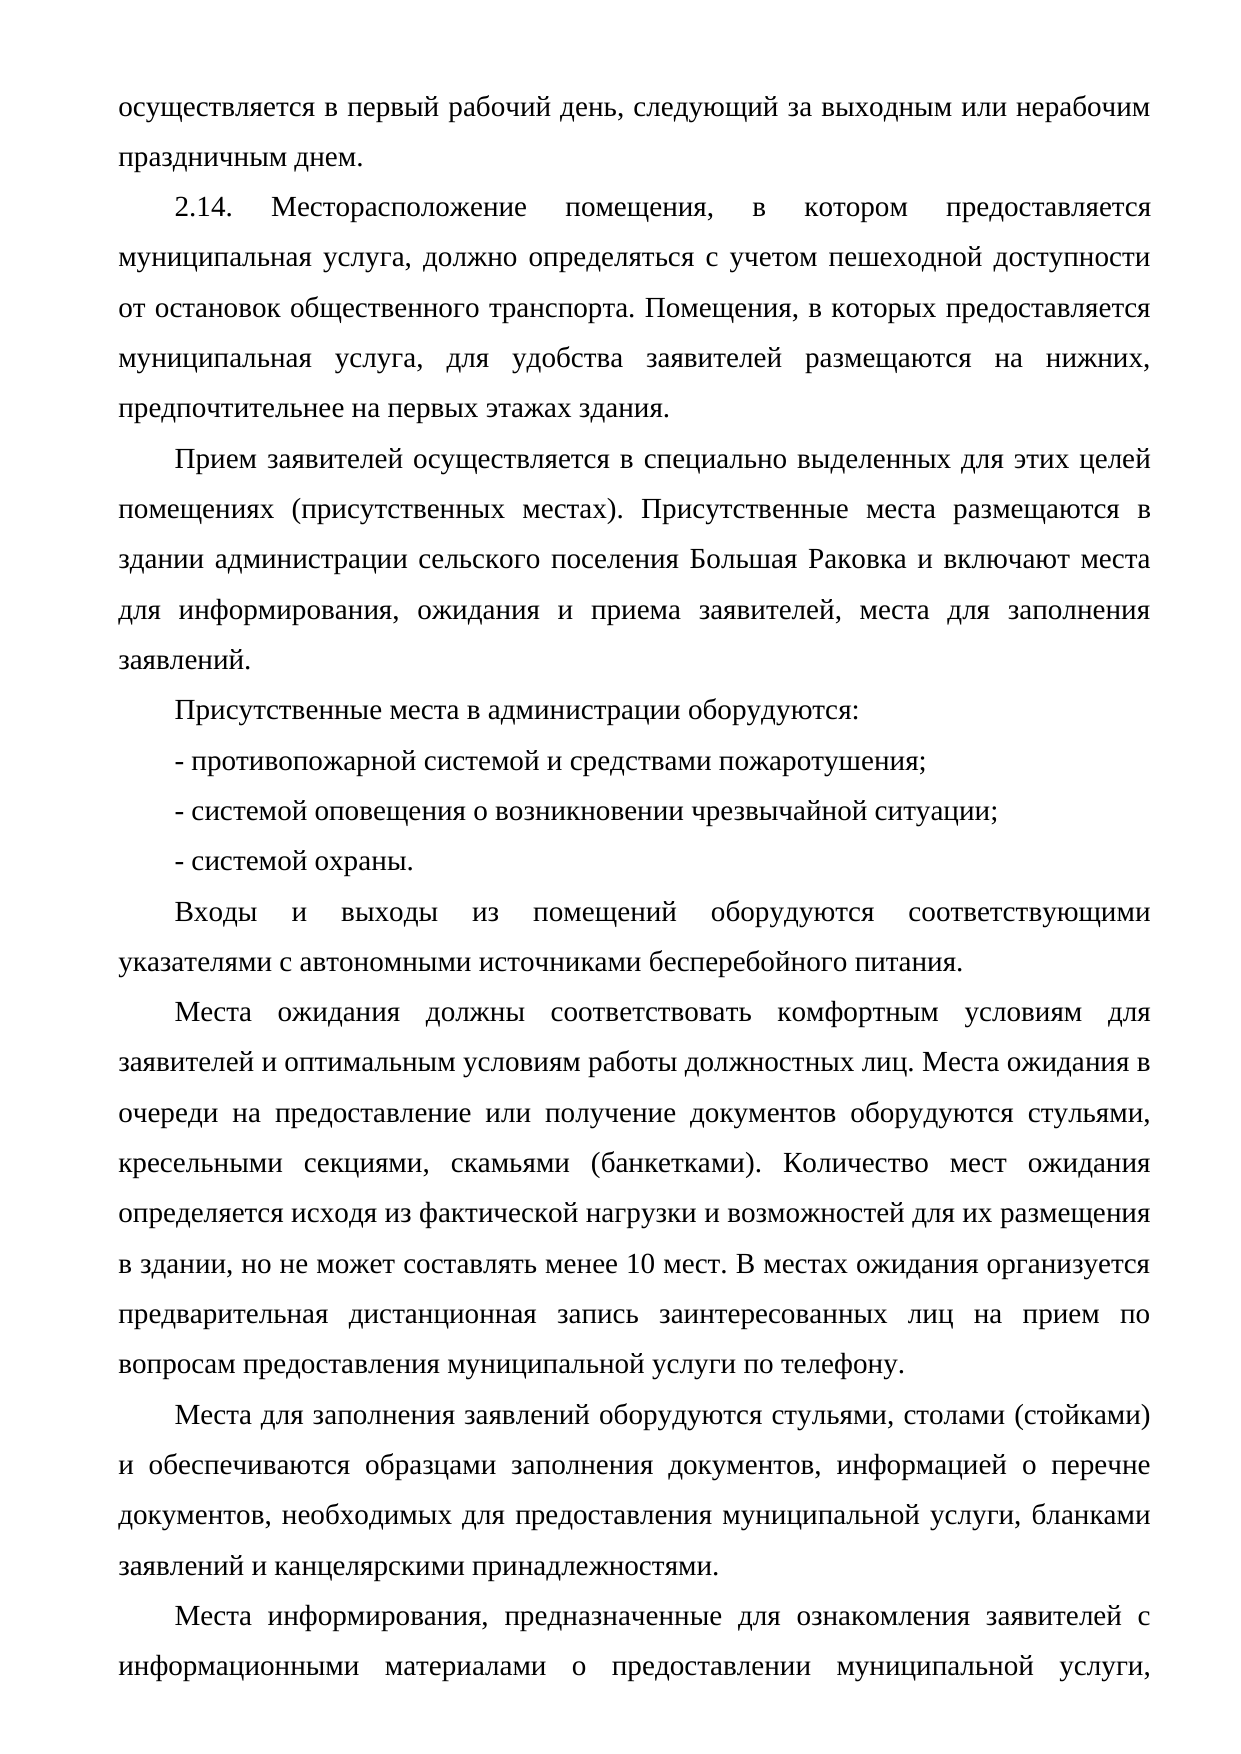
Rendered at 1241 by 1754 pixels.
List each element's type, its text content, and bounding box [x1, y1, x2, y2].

text Входы и выходы из помещений оборудуются соответствующими указателями с автономными источниками бесперебойного питания. [118, 894, 1152, 977]
text - противопожарной системой и средствами пожаротушения; [118, 743, 1152, 776]
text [118, 1598, 1152, 1682]
text Присутственные места в администрации оборудуются: [118, 692, 1152, 726]
text 2.14. Месторасположение помещения, в котором предоставляется муниципальная услуга, должно определяться с учетом пешеходной доступности от остановок общественного транспорта. Помещения, в которых предоставляется муниципальная услуга, для удобства заявителей размещаются на нижних, предпочтительнее на первых этажах здания. [118, 189, 1152, 424]
text - системой оповещения о возникновении чрезвычайной ситуации; [118, 793, 1152, 827]
text Места для заполнения заявлений оборудуются стульями, столами (стойками) и обеспечиваются образцами заполнения документов, информацией о перечне документов, необходимых для предоставления муниципальной услуги, бланками заявлений и канцелярскими принадлежностями. [118, 1397, 1152, 1581]
text Места ожидания должны соответствовать комфортным условиям для заявителей и оптимальным условиям работы должностных лиц. Места ожидания в очереди на предоставление или получение документов оборудуются стульями, кресельными секциями, скамьями (банкетками). Количество мест ожидания определяется исходя из фактической нагрузки и возможностей для их размещения в здании, но не может составлять менее 10 мест. В местах ожидания организуется предварительная дистанционная запись заинтересованных лиц на прием по вопросам предоставления муниципальной услуги по телефону. [118, 994, 1152, 1380]
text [118, 89, 1152, 172]
text Прием заявителей осуществляется в специально выделенных для этих целей помещениях (присутственных местах). Присутственные места размещаются в здании администрации сельского поселения Большая Раковка и включают места для информирования, ожидания и приема заявителей, места для заполнения заявлений. [118, 441, 1152, 676]
text - системой охраны. [118, 843, 1152, 877]
